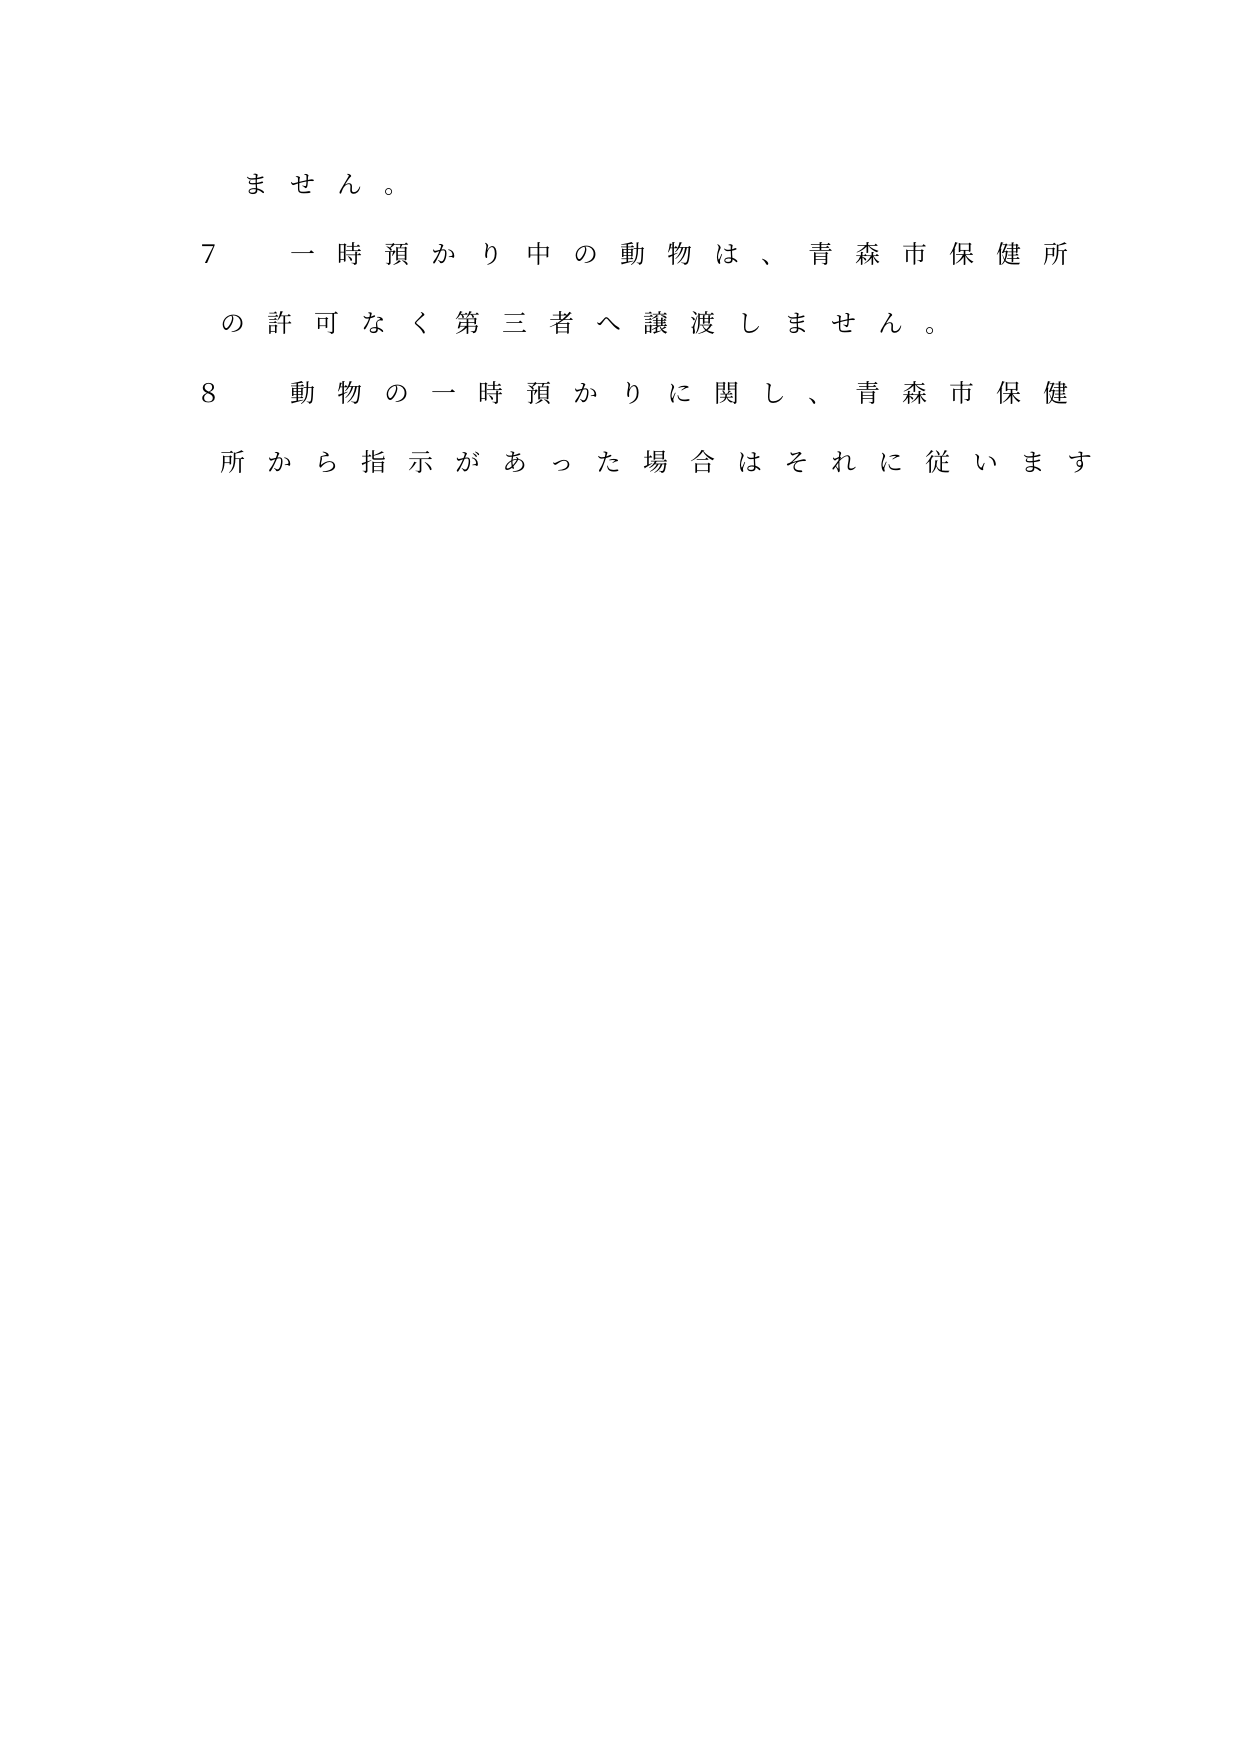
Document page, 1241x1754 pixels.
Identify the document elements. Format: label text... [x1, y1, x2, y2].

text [173, 148, 1091, 218]
text ７ 一時預かり中の動物は、青森市保健所の許可なく第三者へ譲渡しません。 [173, 218, 1091, 357]
text ８ 動物の一時預かりに関し、青森市保健所から指示があった場合はそれに従います。 [173, 357, 1091, 495]
